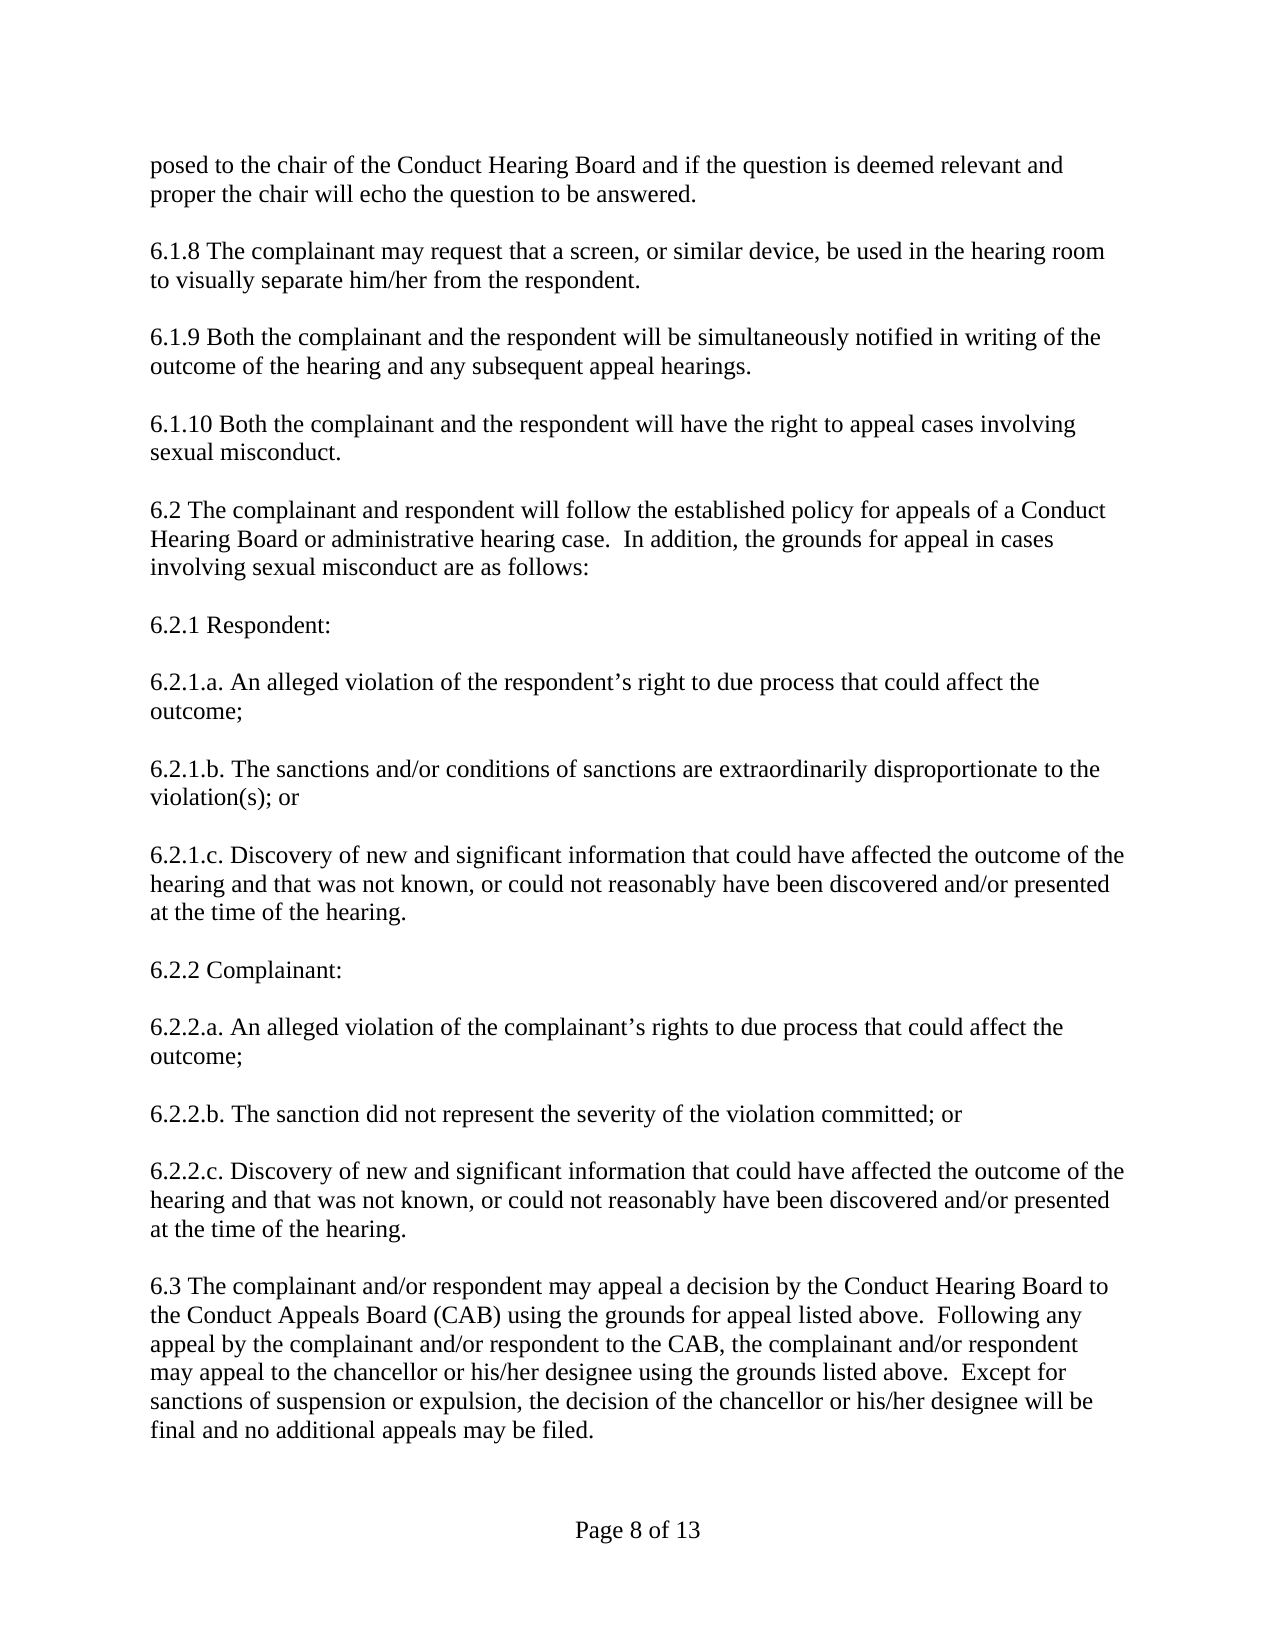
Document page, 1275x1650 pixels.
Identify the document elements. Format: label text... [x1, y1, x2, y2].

text 6.1.9 Both the complainant and the respondent will be simultaneously notified in writing of the outcome of the hearing and any subsequent appeal hearings. [150, 322, 1125, 380]
text 6.2.2.c. Discovery of new and significant information that could have affected the outcome of the hearing and that was not known, or could not reasonably have been discovered and/or presented at the time of the hearing. [150, 1156, 1125, 1242]
text 6.1.8 The complainant may request that a screen, or similar device, be used in the hearing room to visually separate him/her from the respondent. [150, 236, 1125, 294]
text 6.2 The complainant and respondent will follow the established policy for appeals of a Conduct Hearing Board or administrative hearing case. In addition, the grounds for appeal in cases involving sexual misconduct are as follows: [150, 495, 1125, 581]
text 6.2.1.a. An alleged violation of the respondent’s right to due process that could affect the outcome; [150, 667, 1125, 725]
text 6.3 The complainant and/or respondent may appeal a decision by the Conduct Hearing Board to the Conduct Appeals Board (CAB) using the grounds for appeal listed above. Following any appeal by the complainant and/or respondent to the CAB, the complainant and/or respondent may appeal to the chancellor or his/her designee using the grounds listed above. Except for sanctions of suspension or expulsion, the decision of the chancellor or his/her designee will be final and no additional appeals may be filed. [150, 1271, 1125, 1444]
text 6.2.2.a. An alleged violation of the complainant’s rights to due process that could affect the outcome; [150, 1012, 1125, 1070]
text 6.1.10 Both the complainant and the respondent will have the right to appeal cases involving sexual misconduct. [150, 409, 1125, 466]
text 6.2.1 Respondent: [150, 610, 1125, 639]
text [150, 150, 1125, 207]
text 6.2.1.b. The sanctions and/or conditions of sanctions are extraordinarily disproportionate to the violation(s); or [150, 754, 1125, 811]
text 6.2.2.b. The sanction did not represent the severity of the violation committed; or [150, 1099, 1125, 1127]
text 6.2.2 Complainant: [150, 955, 1125, 984]
text 6.2.1.c. Discovery of new and significant information that could have affected the outcome of the hearing and that was not known, or could not reasonably have been discovered and/or presented at the time of the hearing. [150, 840, 1125, 926]
